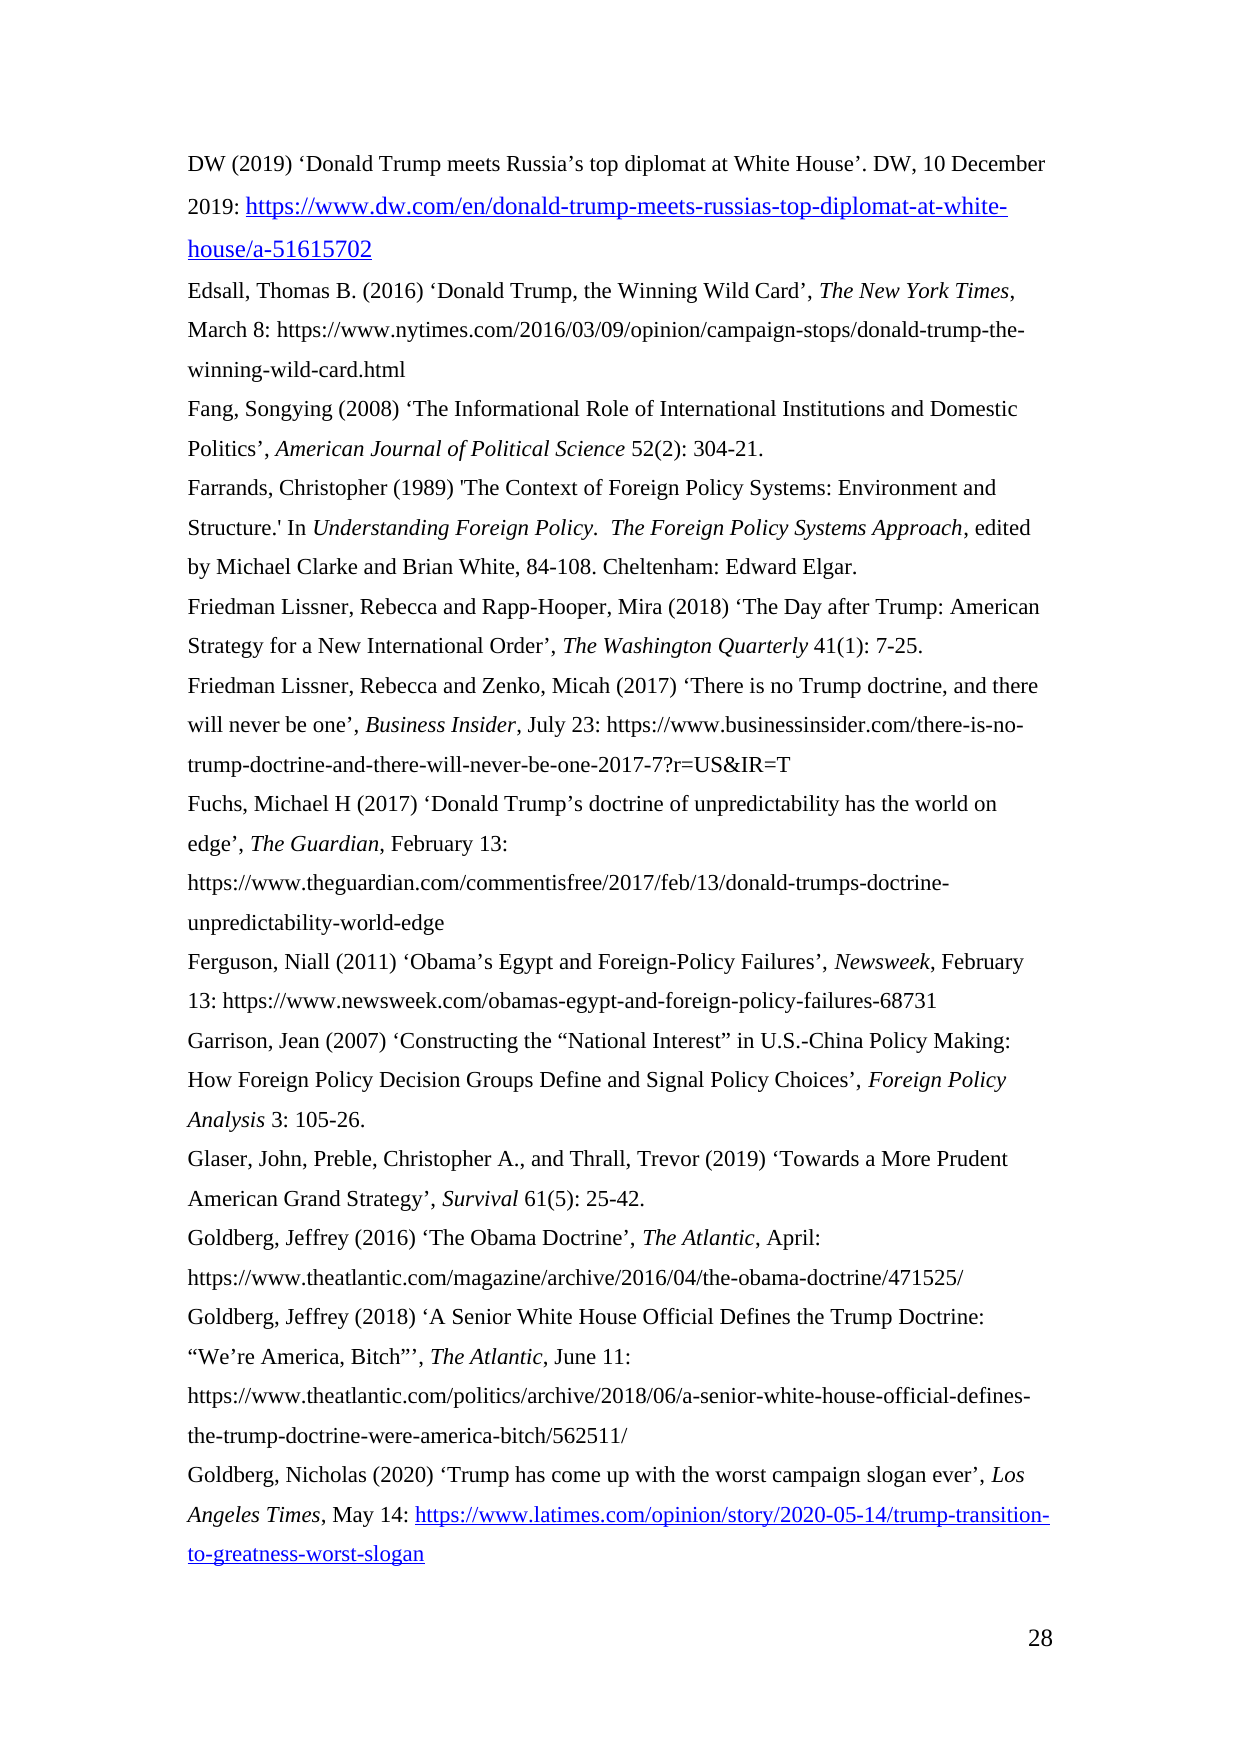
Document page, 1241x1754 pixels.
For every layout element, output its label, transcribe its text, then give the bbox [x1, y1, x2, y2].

text Ferguson, Niall (2011) ‘Obama’s Egypt and Foreign-Policy Failures’, Newsweek, February 13: https://www.newsweek.com/obamas-egypt-and-foreign-policy-failures-68731 [187, 948, 1053, 1014]
text Goldberg, Jeffrey (2016) ‘The Obama Doctrine’, The Atlantic, April: https://www.theatlantic.com/magazine/archive/2016/04/the-obama-doctrine/471525/ [187, 1224, 1053, 1290]
text Goldberg, Jeffrey (2018) ‘A Senior White House Official Defines the Trump Doctrine: “We’re America, Bitch”’, The Atlantic, June 11: https://www.theatlantic.com/politics/archive/2018/06/a-senior-white-house-official-defines-the-trump-doctrine-were-america-bitch/562511/ [187, 1303, 1053, 1448]
text Edsall, Thomas B. (2016) ‘Donald Trump, the Winning Wild Card’, The New York Times, March 8: https://www.nytimes.com/2016/03/09/opinion/campaign-stops/donald-trump-the-winning-wild-card.html [187, 277, 1053, 382]
text Fuchs, Michael H (2017) ‘Donald Trump’s doctrine of unpredictability has the world on edge’, The Guardian, February 13: https://www.theguardian.com/commentisfree/2017/feb/13/donald-trumps-doctrine-unpredictability-world-edge [187, 790, 1053, 935]
text DW (2019) ‘Donald Trump meets Russia’s top diplomat at White House’. DW, 10 December 2019: https://www.dw.com/en/donald-trump-meets-russias-top-diplomat-at-white-house/a-51615702 [187, 150, 1053, 263]
text Friedman Lissner, Rebecca and Rapp-Hooper, Mira (2018) ‘The Day after Trump: American Strategy for a New International Order’, The Washington Quarterly 41(1): 7-25. [187, 593, 1053, 659]
text Farrands, Christopher (1989) 'The Context of Foreign Policy Systems: Environment and Structure.' In Understanding Foreign Policy. The Foreign Policy Systems Approach, edited by Michael Clarke and Brian White, 84-108. Cheltenham: Edward Elgar. [187, 474, 1053, 580]
text Friedman Lissner, Rebecca and Zenko, Micah (2017) ‘There is no Trump doctrine, and there will never be one’, Business Insider, July 23: https://www.businessinsider.com/there-is-no-trump-doctrine-and-there-will-never-be-one-2017-7?r=US&IR=T [187, 672, 1053, 777]
text Fang, Songying (2008) ‘The Informational Role of International Institutions and Domestic Politics’, American Journal of Political Science 52(2): 304-21. [187, 395, 1053, 461]
text Garrison, Jean (2007) ‘Constructing the “National Interest” in U.S.-China Policy Making: How Foreign Policy Decision Groups Define and Signal Policy Choices’, Foreign Policy Analysis 3: 105-26. [187, 1027, 1053, 1132]
text Glaser, John, Preble, Christopher A., and Thrall, Trevor (2019) ‘Towards a More Prudent American Grand Strategy’, Survival 61(5): 25-42. [187, 1146, 1053, 1211]
text Goldberg, Nicholas (2020) ‘Trump has come up with the worst campaign slogan ever’, Los Angeles Times, May 14: https://www.latimes.com/opinion/story/2020-05-14/trump-transition-to-greatness-worst-slogan [187, 1461, 1053, 1567]
